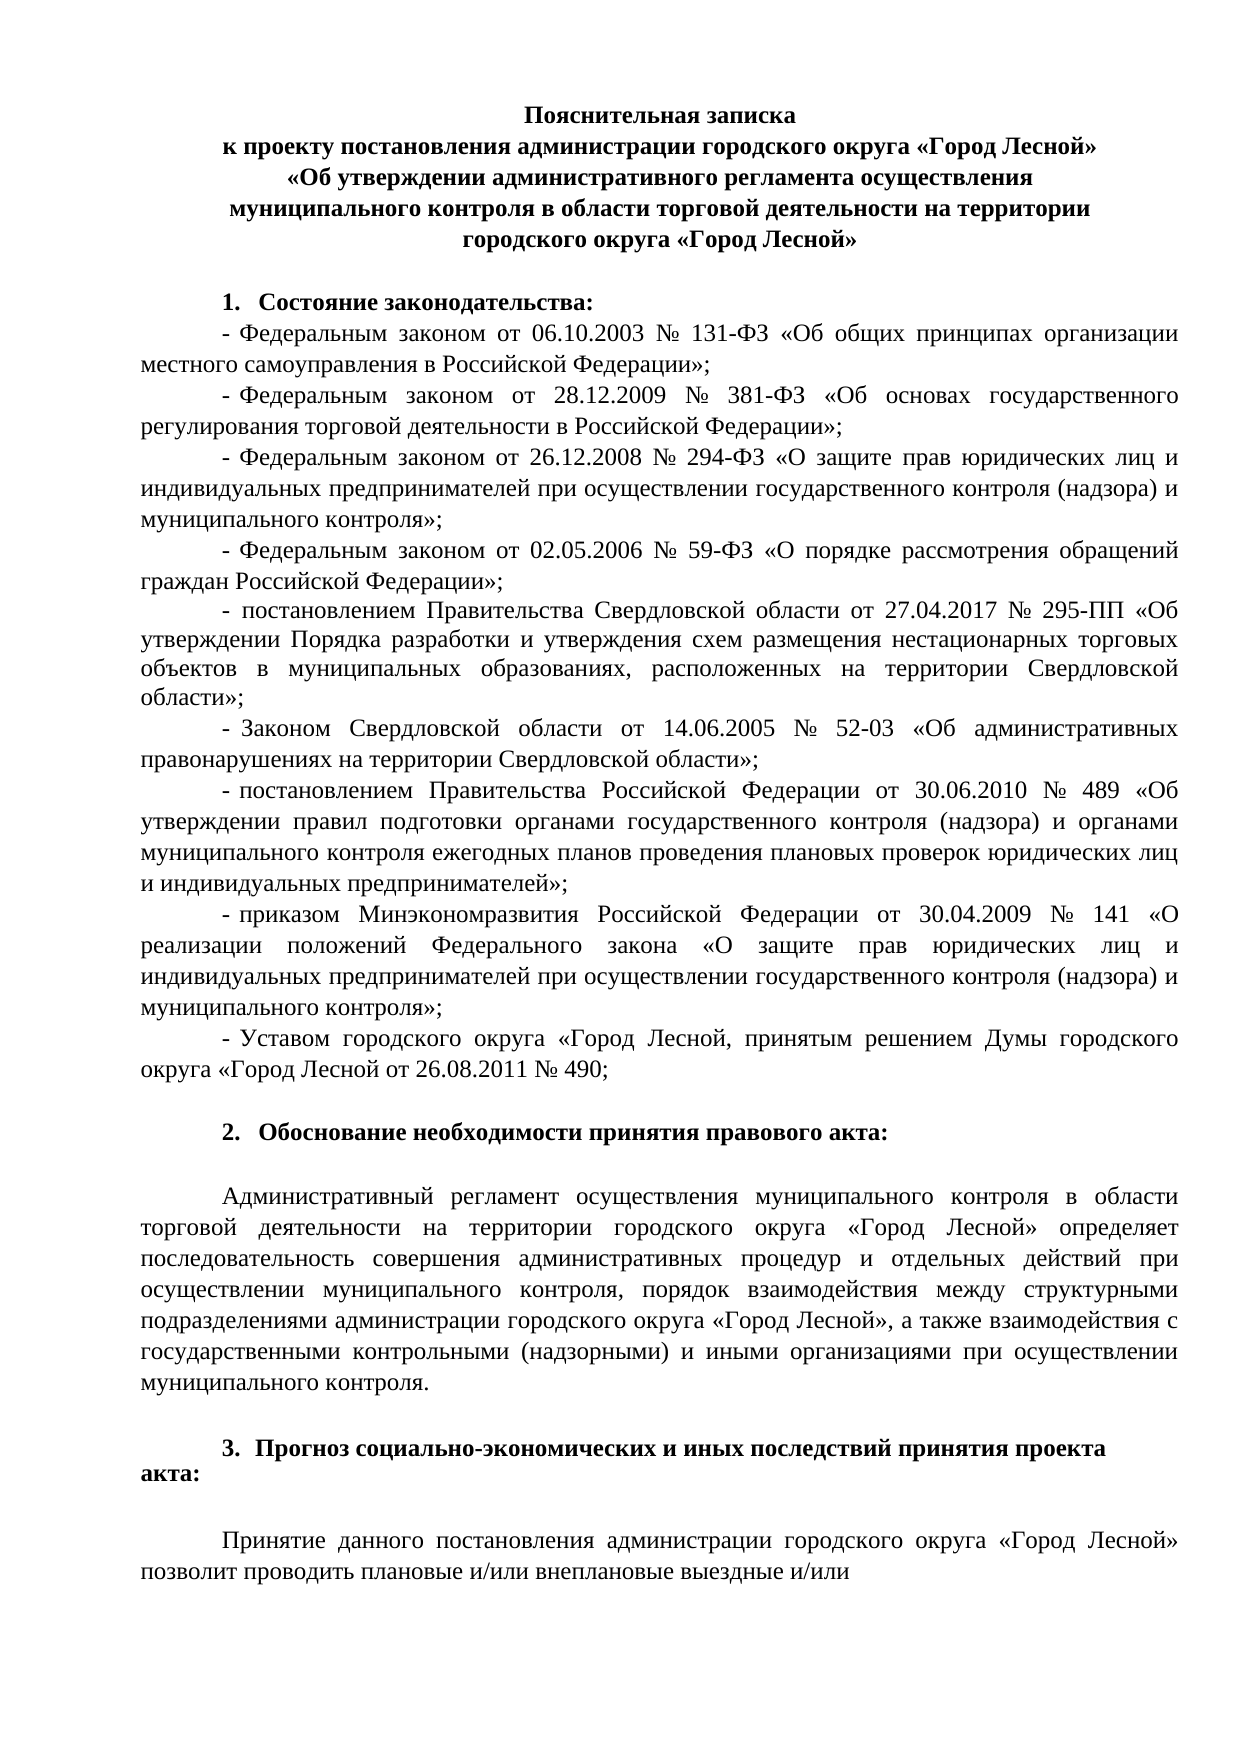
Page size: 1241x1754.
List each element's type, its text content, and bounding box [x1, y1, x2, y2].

list постановлением Правительства Российской Федерации от 30.06.2010 № 489 «Об утверждении правил подготовки органами государственного контроля (надзора) и органами муниципального контроля ежегодных планов проведения плановых проверок юридических лиц и индивидуальных предпринимателей»; [140, 773, 1179, 898]
list Обоснование необходимости принятия правового акта: [140, 1120, 1179, 1145]
list Федеральным законом от 26.12.2008 № 294-ФЗ «О защите прав юридических лиц и индивидуальных предпринимателей при осуществлении государственного контроля (надзора) и муниципального контроля»; [140, 440, 1179, 533]
text к проекту постановления администрации городского округа «Город Лесной» «Об утверждении административного регламента осуществления муниципального контроля в области торговой деятельности на территории [140, 130, 1179, 223]
list Прогноз социально-экономических и иных последствий принятия проекта [140, 1436, 1179, 1461]
list Законом Свердловской области от 14.06.2005 № 52-03 «Об административных правонарушениях на территории Свердловской области»; [140, 711, 1179, 773]
list Состояние законодательства: [140, 285, 1179, 316]
list Федеральным законом от 06.10.2003 № 131-ФЗ «Об общих принципах организации местного самоуправления в Российской Федерации»; [140, 316, 1179, 378]
text Принятие данного постановления администрации городского округа «Город Лесной» позволит проводить плановые и/или внеплановые выездные и/или [140, 1524, 1179, 1586]
text акта: [140, 1461, 1179, 1486]
text городского округа «Город Лесной» [140, 223, 1179, 254]
list приказом Минэкономразвития Российской Федерации от 30.04.2009 № 141 «О реализации положений Федерального закона «О защите прав юридических лиц и индивидуальных предпринимателей при осуществлении государственного контроля (надзора) и муниципального контроля»; [140, 898, 1179, 1022]
text Пояснительная записка [140, 99, 1179, 130]
list постановлением Правительства Свердловской области от 27.04.2017 № 295-ПП «Об утверждении Порядка разработки и утверждения схем размещения нестационарных торговых объектов в муниципальных образованиях, расположенных на территории Свердловской области»; [140, 596, 1179, 711]
list Уставом городского округа «Город Лесной, принятым решением Думы городского округа «Город Лесной от 26.08.2011 № 490; [140, 1022, 1179, 1084]
text Административный регламент осуществления муниципального контроля в области торговой деятельности на территории городского округа «Город Лесной» определяет последовательность совершения административных процедур и отдельных действий при осуществлении муниципального контроля, порядок взаимодействия между структурными подразделениями администрации городского округа «Город Лесной», а также взаимодействия с государственными контрольными (надзорными) и иными организациями при осуществлении муниципального контроля. [140, 1179, 1179, 1397]
list Федеральным законом от 02.05.2006 № 59-ФЗ «О порядке рассмотрения обращений граждан Российской Федерации»; [140, 533, 1179, 596]
list Федеральным законом от 28.12.2009 № 381-ФЗ «Об основах государственного регулирования торговой деятельности в Российской Федерации»; [140, 378, 1179, 440]
